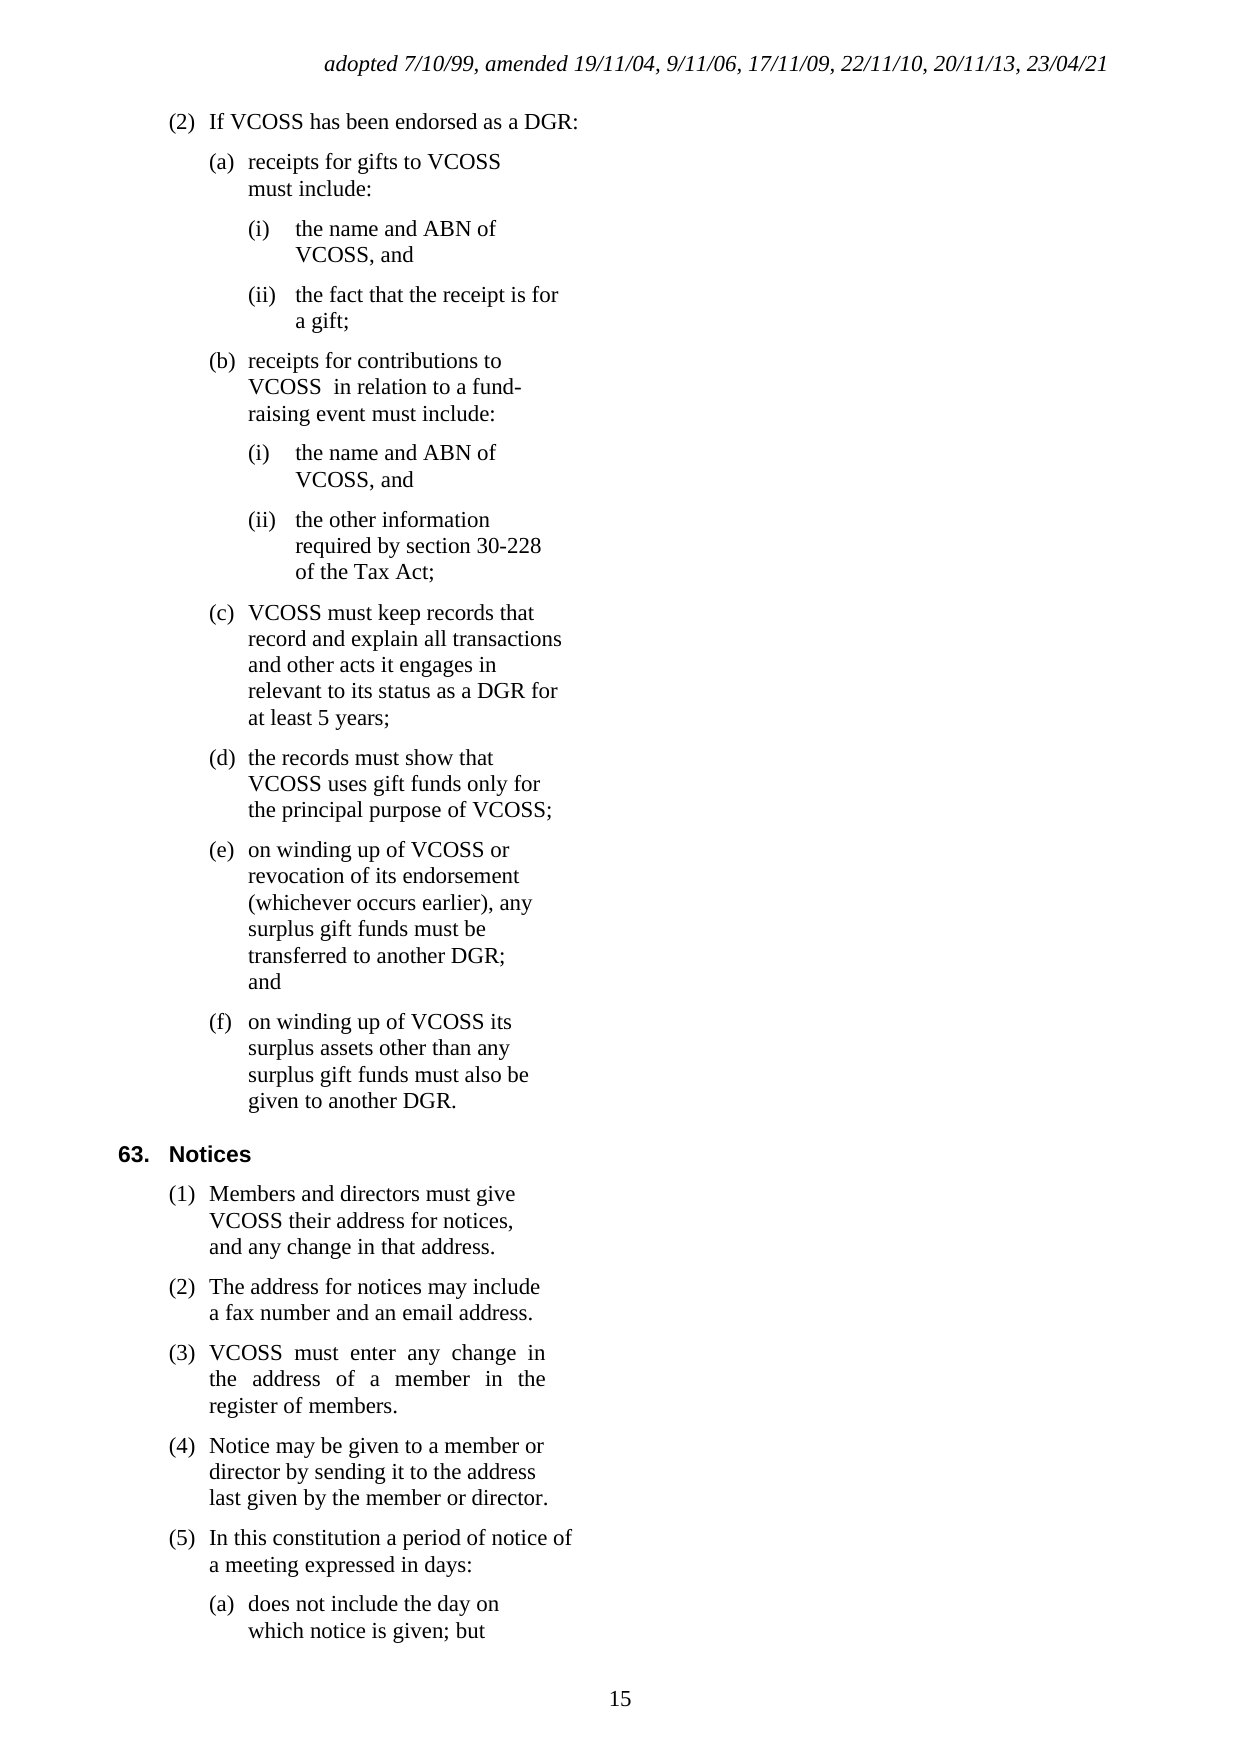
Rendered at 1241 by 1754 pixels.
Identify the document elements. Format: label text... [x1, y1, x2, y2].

list the name and ABN of VCOSS, and [248, 214, 572, 267]
list the other information required by section 30-228 of the Tax Act; [248, 506, 562, 585]
list VCOSS must enter any change in the address of a member in the register of members. [169, 1339, 546, 1418]
list The address for notices may include a fax number and an email address. [169, 1273, 546, 1326]
list Notice may be given to a member or director by sending it to the address last given by the member or director. [169, 1432, 564, 1511]
list VCOSS must keep records that record and explain all transactions and other acts it engages in relevant to its status as a DGR for at least 5 years; [209, 598, 566, 730]
list the fact that the receipt is for a gift; [248, 281, 564, 333]
list on winding up of VCOSS or revocation of its endorsement (whichever occurs earlier), any surplus gift funds must be transferred to another DGR; and [209, 836, 535, 994]
list the records must show that VCOSS uses gift funds only for the principal purpose of VCOSS; [209, 744, 571, 823]
list Members and directors must give VCOSS their address for notices, and any change in that address. [169, 1180, 543, 1259]
list the name and ABN of VCOSS, and [248, 439, 572, 492]
list In this constitution a period of notice of a meeting expressed in days: [169, 1524, 578, 1577]
subtitle Notices [118, 1141, 592, 1167]
list receipts for gifts to VCOSS must include: [209, 148, 541, 201]
list If VCOSS has been endorsed as a DGR: [168, 108, 592, 135]
list does not include the day on which notice is given; but [209, 1591, 551, 1643]
list receipts for contributions to VCOSS in relation to a fund-raising event must include: [209, 347, 572, 426]
list on winding up of VCOSS its surplus assets other than any surplus gift funds must also be given to another DGR. [209, 1008, 574, 1113]
